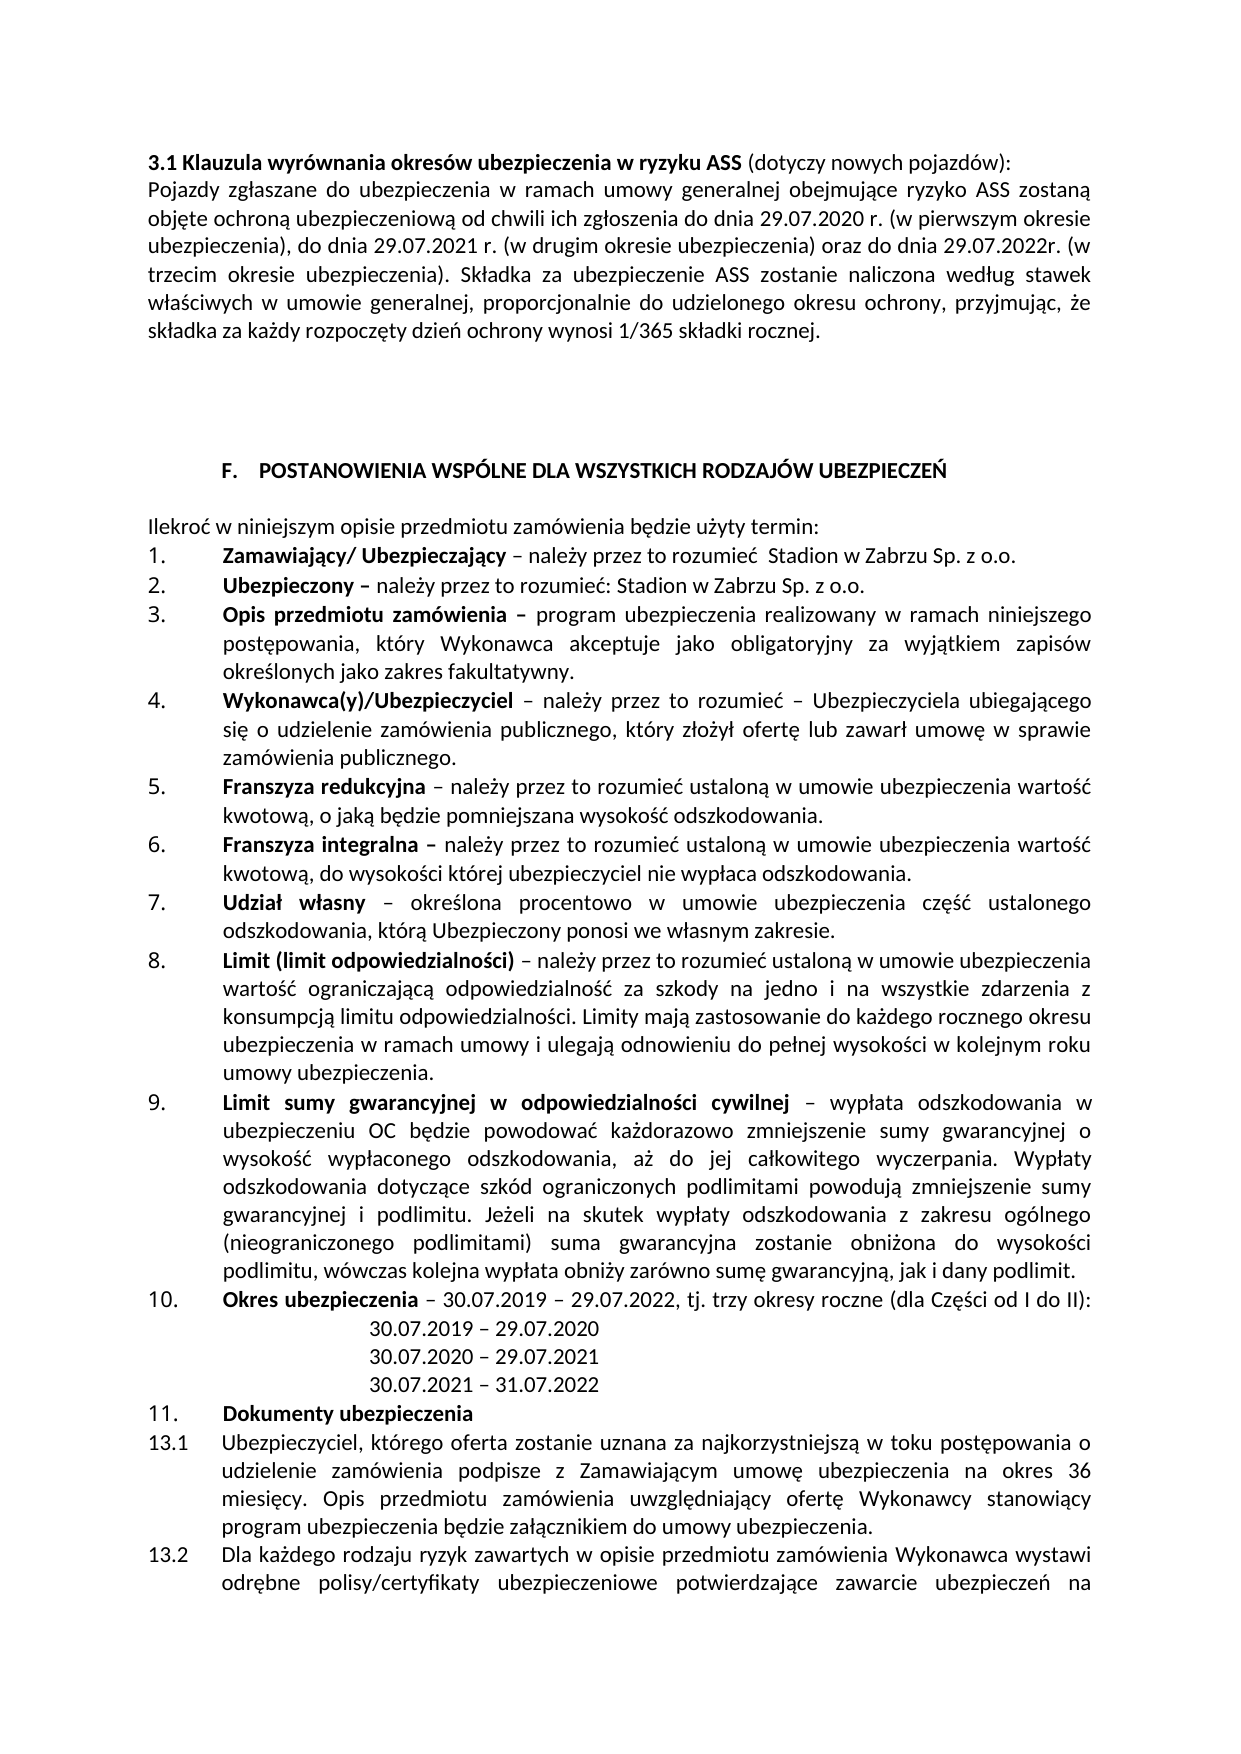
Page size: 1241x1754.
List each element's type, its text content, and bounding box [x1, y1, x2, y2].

list Limit sumy gwarancyjnej w odpowiedzialności cywilnej – wypłata odszkodowania w ubezpieczeniu OC będzie powodować każdorazowo zmniejszenie sumy gwarancyjnej o wysokość wypłaconego odszkodowania, aż do jej całkowitego wyczerpania. Wypłaty odszkodowania dotyczące szkód ograniczonych podlimitami powodują zmniejszenie sumy gwarancyjnej i podlimitu. Jeżeli na skutek wypłaty odszkodowania z zakresu ogólnego (nieograniczonego podlimitami) suma gwarancyjna zostanie obniżona do wysokości podlimitu, wówczas kolejna wypłata obniży zarówno sumę gwarancyjną, jak i dany podlimit. [148, 1086, 1093, 1284]
list POSTANOWIENIA WSPÓLNE DLA WSZYSTKICH RODZAJÓW UBEZPIECZEŃ [221, 456, 1093, 484]
list Dokumenty ubezpieczenia [148, 1398, 1093, 1428]
list Okres ubezpieczenia – 30.07.2019 – 29.07.2022, tj. trzy okresy roczne (dla Części od I do II): 30.07.2019 – 29.07.2020 [148, 1284, 1093, 1342]
list Opis przedmiotu zamówienia – program ubezpieczenia realizowany w ramach niniejszego postępowania, który Wykonawca akceptuje jako obligatoryjny za wyjątkiem zapisów określonych jako zakres fakultatywny. [148, 599, 1093, 685]
list Franszyza integralna – należy przez to rozumieć ustaloną w umowie ubezpieczenia wartość kwotową, do wysokości której ubezpieczyciel nie wypłaca odszkodowania. [148, 829, 1093, 887]
list Wykonawca(y)/Ubezpieczyciel – należy przez to rozumieć – Ubezpieczyciela ubiegającego się o udzielenie zamówienia publicznego, który złożył ofertę lub zawarł umowę w sprawie zamówienia publicznego. [148, 685, 1093, 771]
list Limit (limit odpowiedzialności) – należy przez to rozumieć ustaloną w umowie ubezpieczenia wartość ograniczającą odpowiedzialność za szkody na jedno i na wszystkie zdarzenia z konsumpcją limitu odpowiedzialności. Limity mają zastosowanie do każdego rocznego okresu ubezpieczenia w ramach umowy i ulegają odnowieniu do pełnej wysokości w kolejnym roku umowy ubezpieczenia. [148, 944, 1093, 1086]
list Udział własny – określona procentowo w umowie ubezpieczenia część ustalonego odszkodowania, którą Ubezpieczony ponosi we własnym zakresie. [148, 887, 1093, 944]
list Ubezpieczyciel, którego oferta zostanie uznana za najkorzystniejszą w toku postępowania o udzielenie zamówienia podpisze z Zamawiającym umowę ubezpieczenia na okres 36 miesięcy. Opis przedmiotu zamówienia uwzględniający ofertę Wykonawcy stanowiący program ubezpieczenia będzie załącznikiem do umowy ubezpieczenia. [148, 1428, 1093, 1540]
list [148, 1540, 1093, 1596]
text Ilekroć w niniejszym opisie przedmiotu zamówienia będzie użyty termin: [148, 512, 1093, 540]
list Ubezpieczony – należy przez to rozumieć: Stadion w Zabrzu Sp. z o.o. [148, 570, 1093, 599]
text Pojazdy zgłaszane do ubezpieczenia w ramach umowy generalnej obejmujące ryzyko ASS zostaną objęte ochroną ubezpieczeniową od chwili ich zgłoszenia do dnia 29.07.2020 r. (w pierwszym okresie ubezpieczenia), do dnia 29.07.2021 r. (w drugim okresie ubezpieczenia) oraz do dnia 29.07.2022r. (w trzecim okresie ubezpieczenia). Składka za ubezpieczenie ASS zostanie naliczona według stawek właściwych w umowie generalnej, proporcjonalnie do udzielonego okresu ochrony, przyjmując, że składka za każdy rozpoczęty dzień ochrony wynosi 1/365 składki rocznej. [148, 176, 1093, 344]
text 30.07.2020 – 29.07.2021 [369, 1342, 1093, 1370]
list Franszyza redukcyjna – należy przez to rozumieć ustaloną w umowie ubezpieczenia wartość kwotową, o jaką będzie pomniejszana wysokość odszkodowania. [148, 771, 1093, 829]
list Zamawiający/ Ubezpieczający – należy przez to rozumieć Stadion w Zabrzu Sp. z o.o. [148, 540, 1093, 570]
text 30.07.2021 – 31.07.2022 [295, 1370, 1093, 1398]
text 3.1 Klauzula wyrównania okresów ubezpieczenia w ryzyku ASS (dotyczy nowych pojazdów): [148, 148, 1093, 176]
